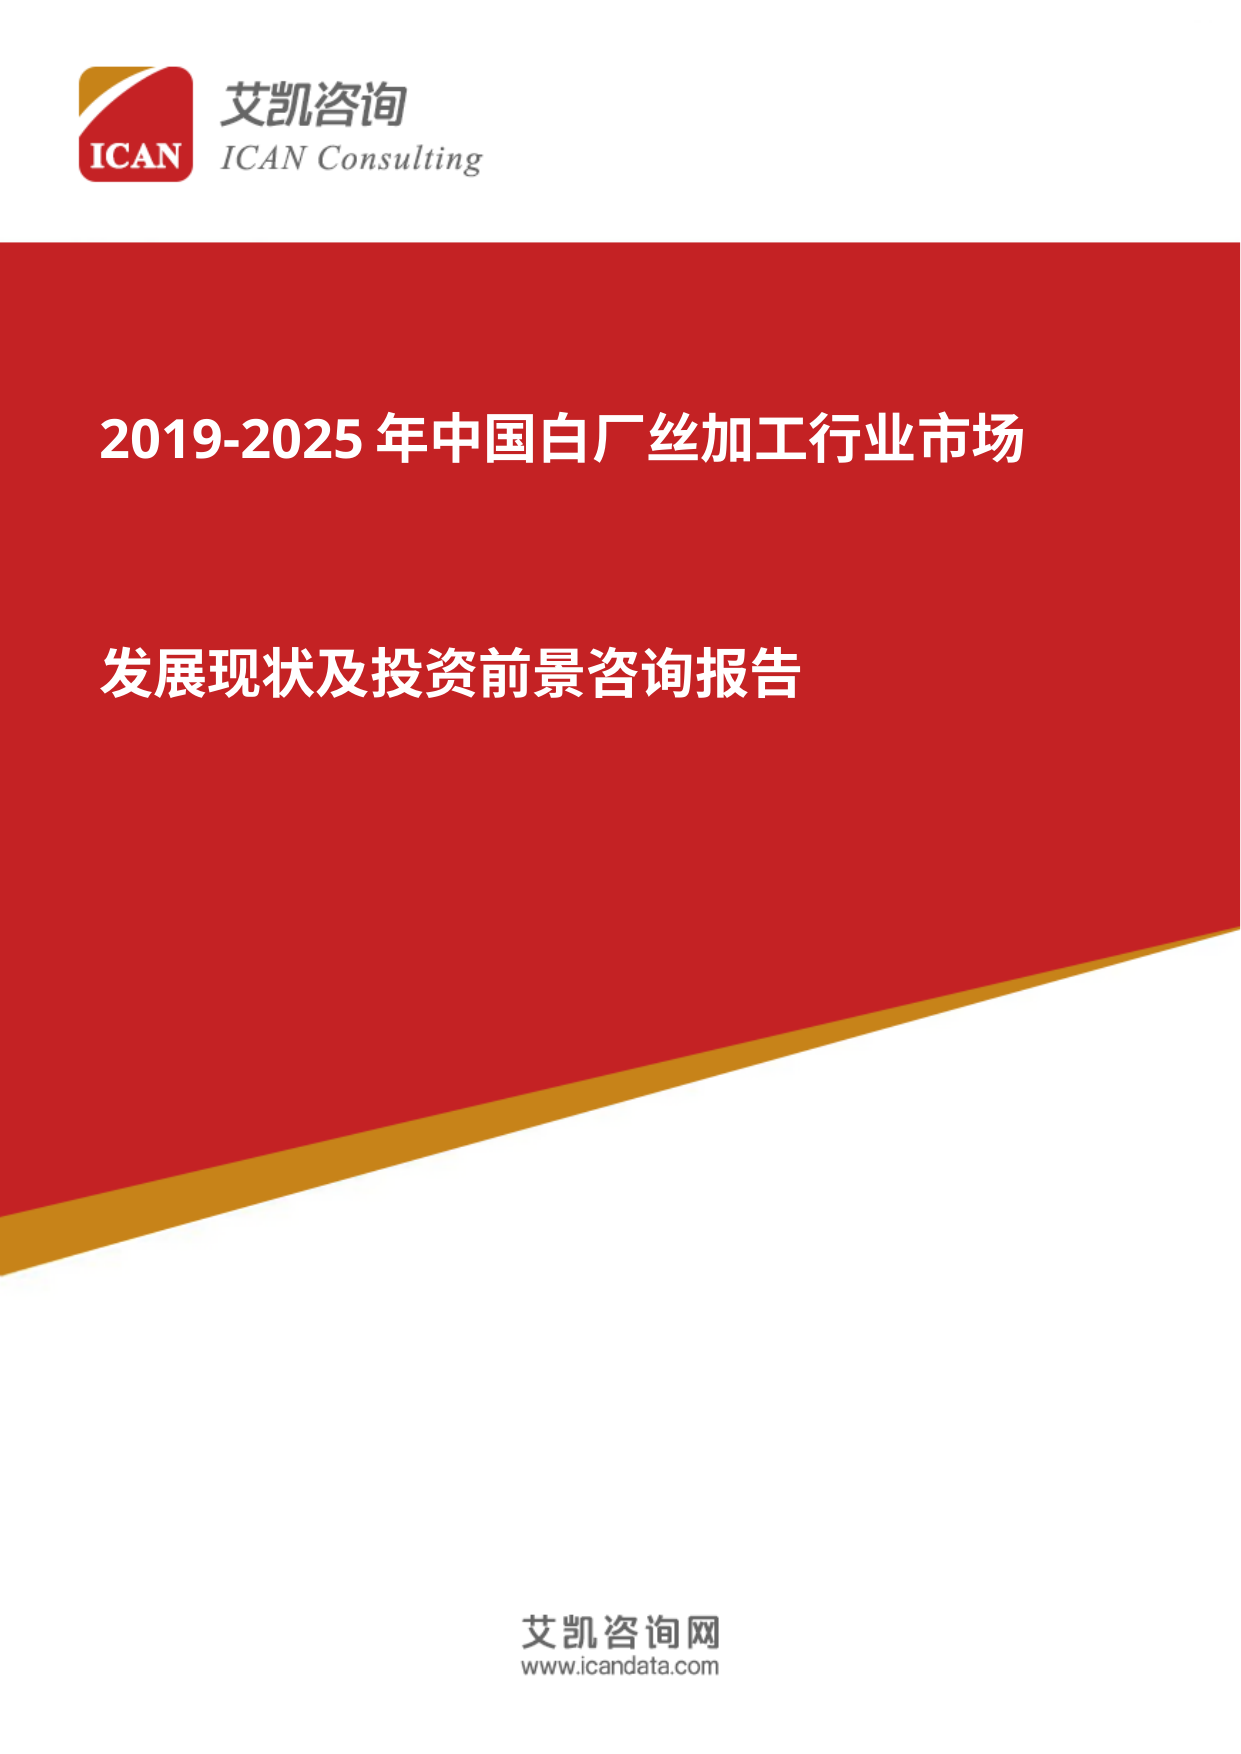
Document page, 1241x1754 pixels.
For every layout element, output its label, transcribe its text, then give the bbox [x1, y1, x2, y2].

picture [0, 5, 1241, 1754]
subtitle 2019-2025年中国白厂丝加工行业市场发展现状及投资前景咨询报告 [99, 386, 1053, 718]
